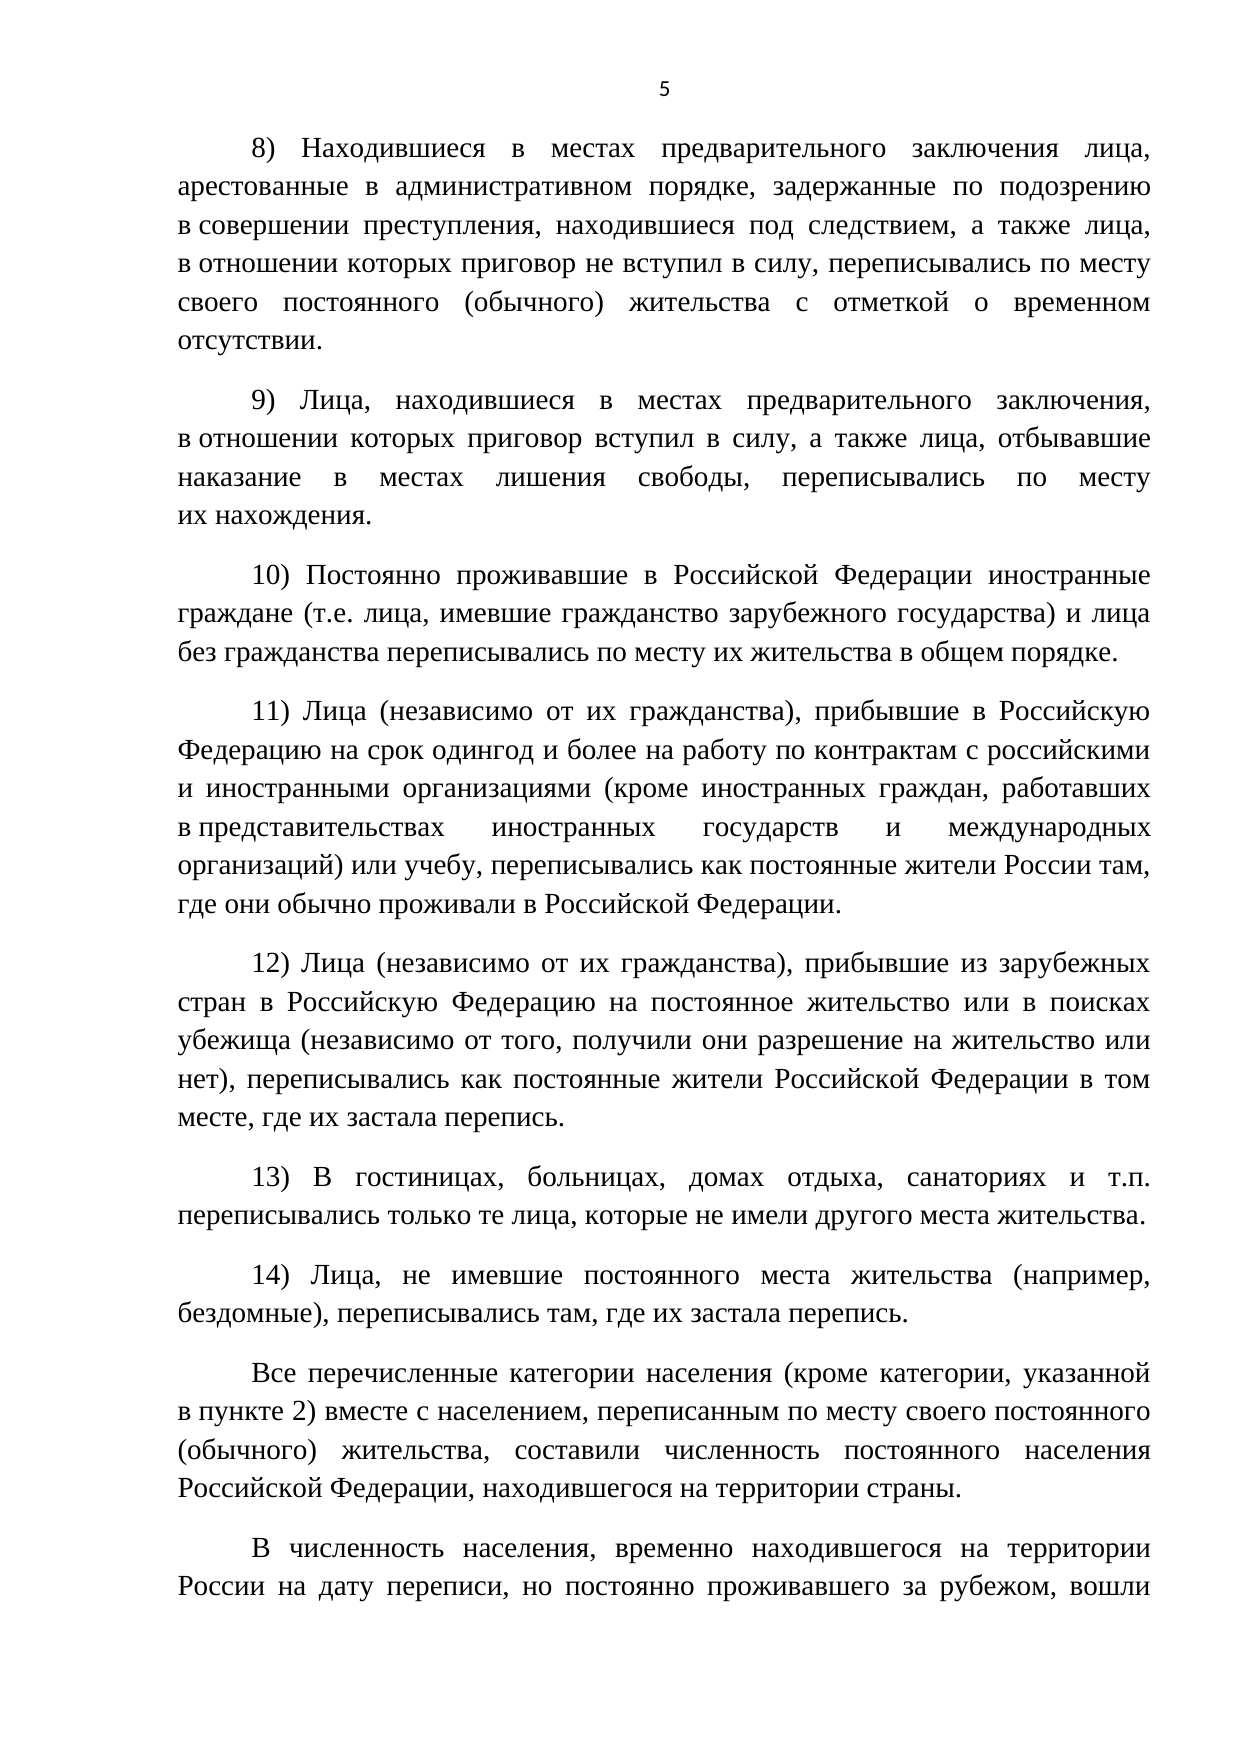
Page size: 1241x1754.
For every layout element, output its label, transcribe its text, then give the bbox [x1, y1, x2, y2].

text 9) Лица, находившиеся в местах предварительного заключения, в отношении которых приговор вступил в силу, а также лица, отбывавшие наказание в местах лишения свободы, переписывались по месту их нахождения. [177, 382, 1152, 531]
text 13) В гостиницах, больницах, домах отдыха, санаториях и т.п. переписывались только те лица, которые не имели другого места жительства. [177, 1159, 1152, 1231]
text 8) Находившиеся в местах предварительного заключения лица, арестованные в административном порядке, задержанные по подозрению в совершении преступления, находившиеся под следствием, а также лица, в отношении которых приговор не вступил в силу, переписывались по месту своего постоянного (обычного) жительства с отметкой о временном отсутствии. [177, 130, 1152, 356]
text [177, 1530, 1152, 1602]
text 10) Постоянно проживавшие в Российской Федерации иностранные граждане (т.е. лица, имевшие гражданство зарубежного государства) и лица без гражданства переписывались по месту их жительства в общем порядке. [177, 557, 1152, 667]
text Все перечисленные категории населения (кроме категории, указанной в пункте 2) вместе с населением, переписанным по месту своего постоянного (обычного) жительства, составили численность постоянного населения Российской Федерации, находившегося на территории страны. [177, 1355, 1152, 1504]
text 12) Лица (независимо от их гражданства), прибывшие из зарубежных стран в Российскую Федерацию на постоянное жительство или в поисках убежища (независимо от того, получили они разрешение на жительство или нет), переписывались как постоянные жители Российской Федерации в том месте, где их застала перепись. [177, 945, 1152, 1133]
text 11) Лица (независимо от их гражданства), прибывшие в Российскую Федерацию на срок одингод и более на работу по контрактам c российскими и иностранными организациями (кроме иностранных граждан, работавших в представительствах иностранных государств и международных организаций) или учебу, переписывались как постоянные жители России там, где они обычно проживали в Российской Федерации. [177, 693, 1152, 919]
text 14) Лица, не имевшие постоянного места жительства (например, бездомные), переписывались там, где их застала перепись. [177, 1257, 1152, 1329]
